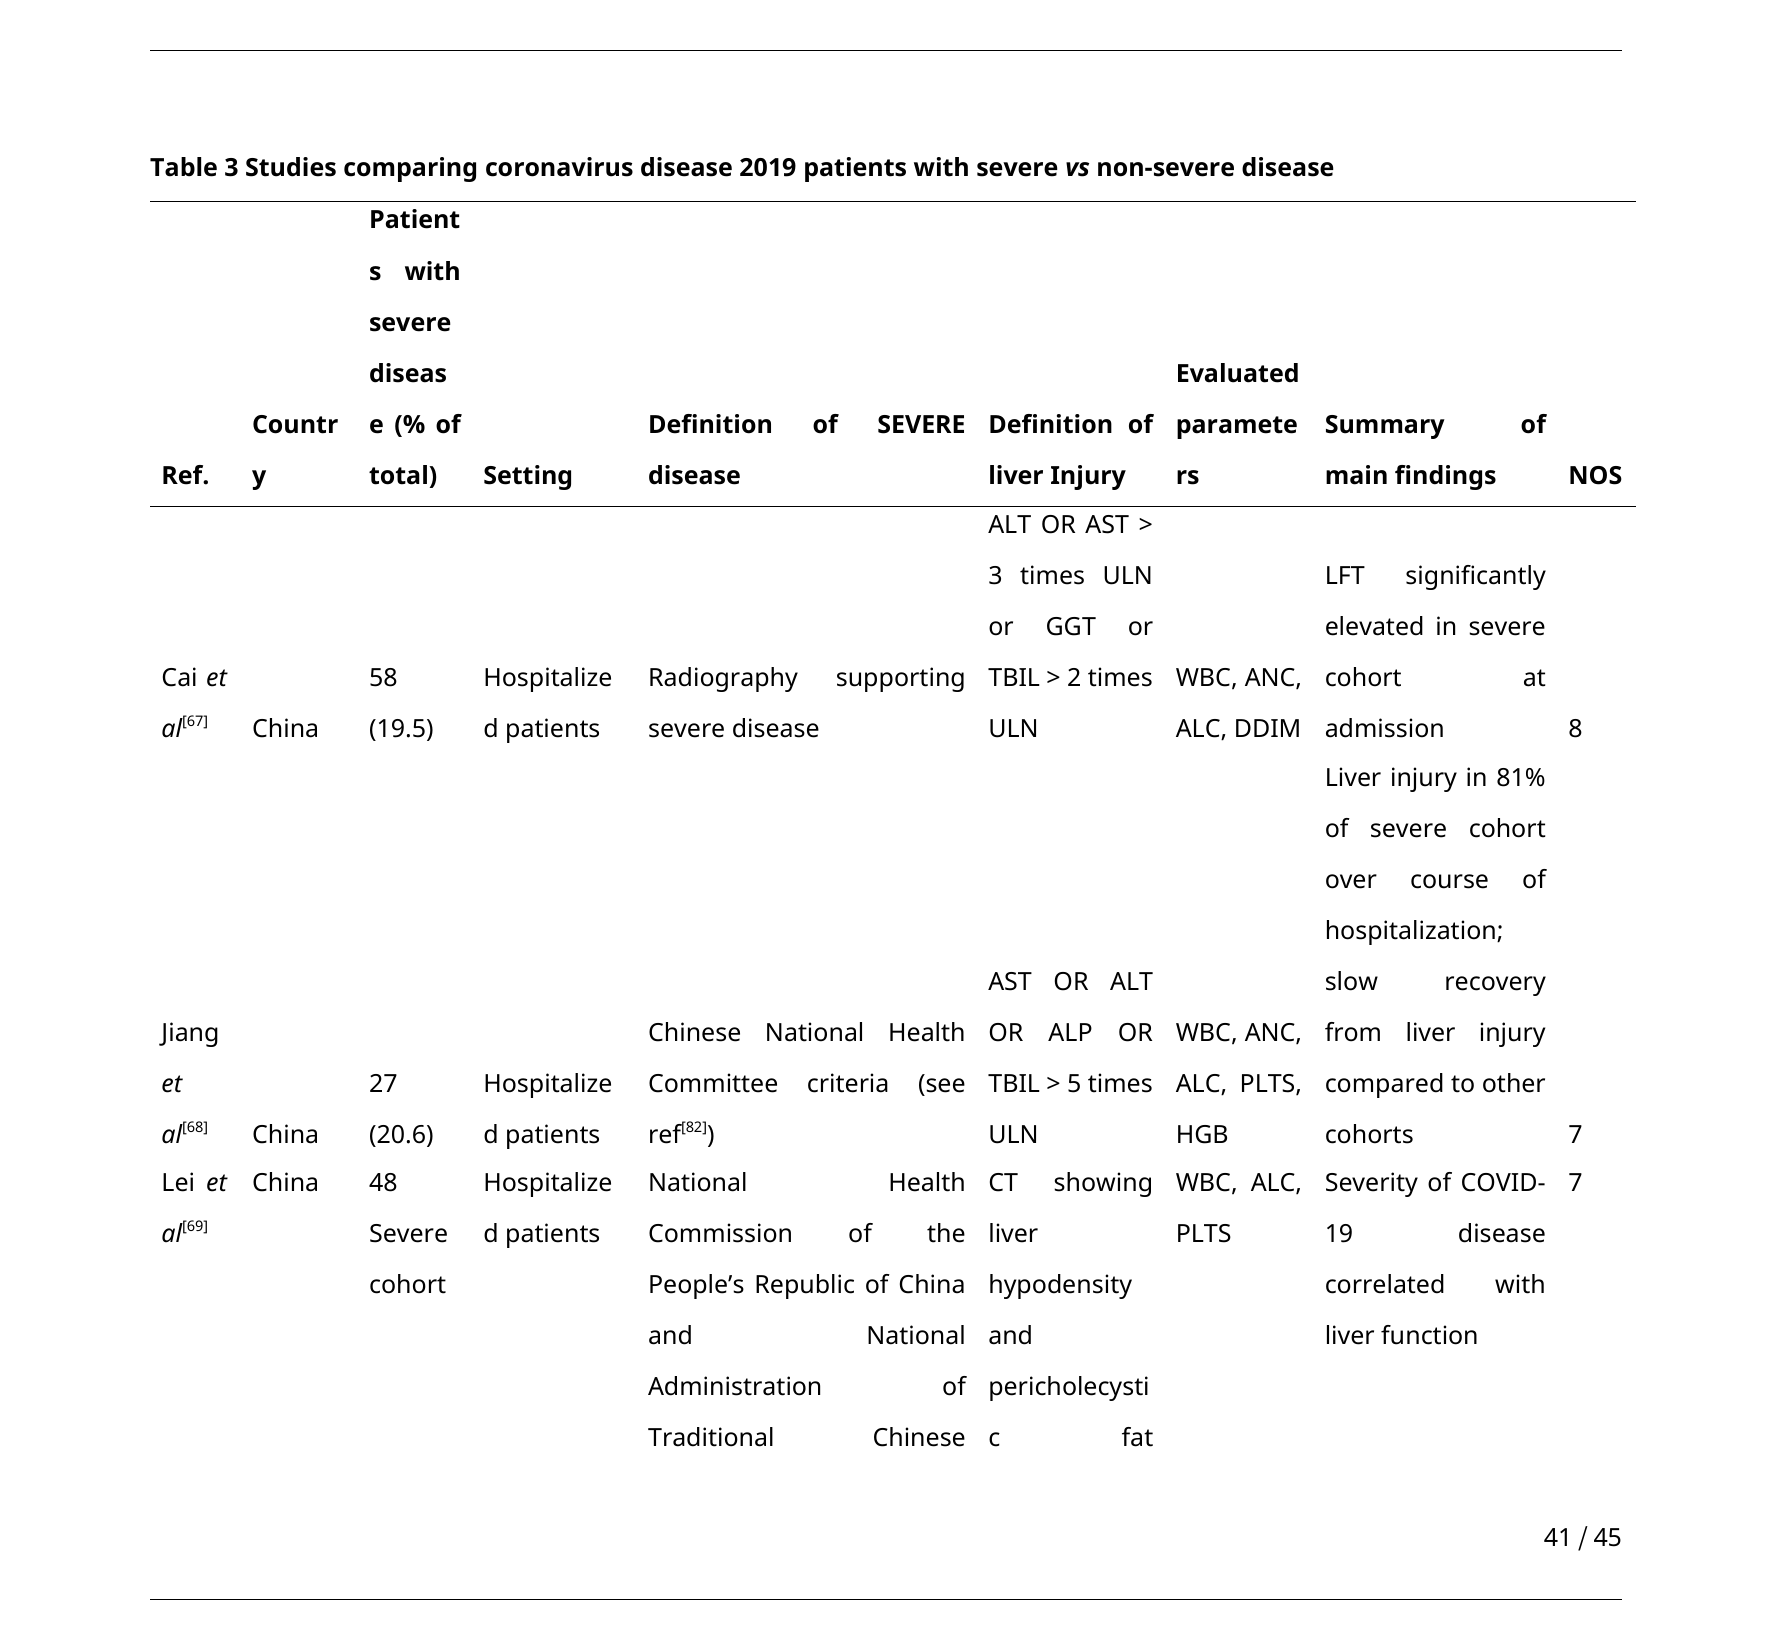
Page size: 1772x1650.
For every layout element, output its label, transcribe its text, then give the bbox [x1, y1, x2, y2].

table_cell 48 Severe cohort [358, 1165, 472, 1454]
table_cell WBC, ALC, PLTS [1164, 1165, 1313, 1454]
table_cell Chinese National Health Committee criteria (see ref[82]) [637, 759, 977, 1165]
table_cell ALT OR AST > 3 times ULN or GGT or TBIL > 2 times ULN [977, 507, 1164, 759]
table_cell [472, 1165, 637, 1454]
table_cell 27 (20.6) [358, 759, 472, 1165]
table_header Ref. [150, 202, 241, 506]
table_cell Jiang et al[68] [150, 759, 241, 1165]
table_cell AST OR ALT OR ALP OR TBIL > 5 times ULN [977, 759, 1164, 1165]
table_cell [637, 1165, 977, 1454]
table_header Evaluated parameters [1164, 202, 1313, 506]
text Table 3 Studies comparing coronavirus disease 2019 patients with severe vs non-severe disease [150, 150, 1622, 184]
table_cell China [241, 1165, 358, 1454]
table_header NOS [1557, 202, 1636, 506]
table_cell WBC, ANC, ALC, DDIM [1164, 507, 1313, 759]
table_cell Radiography supporting severe disease [637, 507, 977, 759]
table_header Definition of SEVERE disease [637, 202, 977, 506]
table_cell Hospitalized patients [472, 507, 637, 759]
table_header Definition of liver Injury [977, 202, 1164, 506]
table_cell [977, 1165, 1164, 1454]
table_cell Lei et al[69] [150, 1165, 241, 1454]
table_cell LFT significantly elevated in severe cohort at admission [1313, 507, 1557, 759]
table_cell 58 (19.5) [358, 507, 472, 759]
table_cell WBC, ANC, ALC, PLTS, HGB [1164, 759, 1313, 1165]
table_cell 8 [1557, 507, 1636, 759]
table_cell Cai et al[67] [150, 507, 241, 759]
table_cell China [241, 759, 358, 1165]
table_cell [1313, 1165, 1557, 1454]
table_cell Liver injury in 81% of severe cohort over course of hospitalization; slow recovery from liver injury compared to other cohorts [1313, 759, 1557, 1165]
table_header Summary of main findings [1313, 202, 1557, 506]
table_cell 7 [1557, 1165, 1636, 1454]
table_cell China [241, 507, 358, 759]
table_header Setting [472, 202, 637, 506]
table_header Country [241, 202, 358, 506]
table_cell Hospitalized patients [472, 759, 637, 1165]
table_cell 7 [1557, 759, 1636, 1165]
table_header Patients with severe disease (% of total) [358, 202, 472, 506]
